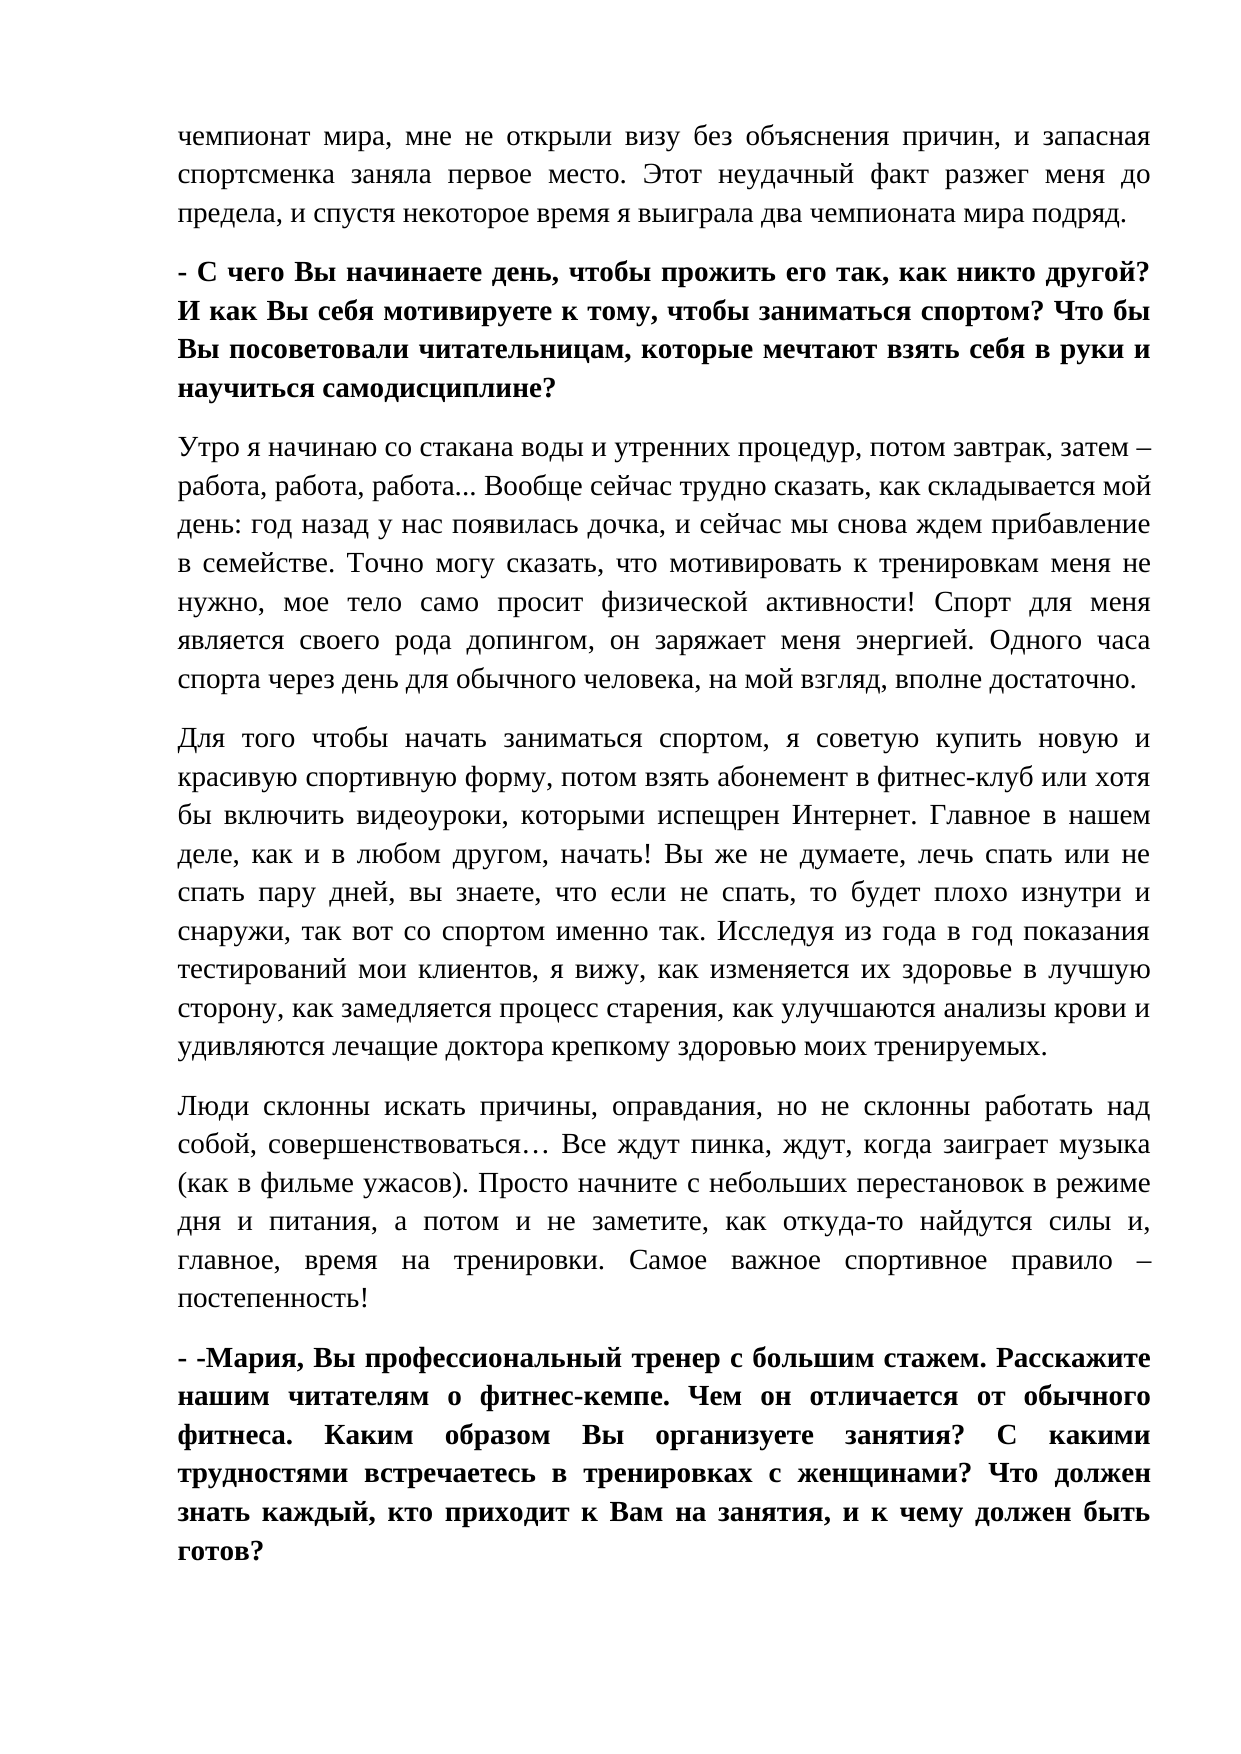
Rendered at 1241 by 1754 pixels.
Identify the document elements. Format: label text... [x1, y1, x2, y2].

text Утро я начинаю со стакана воды и утренних процедур, потом завтрак, затем – работа, работа, работа... Вообще сейчас трудно сказать, как складывается мой день: год назад у нас появилась дочка, и сейчас мы снова ждем прибавление в семействе. Точно могу сказать, что мотивировать к тренировкам меня не нужно, мое тело само просит физической активности! Спорт для меня является своего рода допингом, он заряжает меня энергией. Одного часа спорта через день для обычного человека, на мой взгляд, вполне достаточно. [177, 429, 1152, 694]
text Люди склонны искать причины, оправдания, но не склонны работать над собой, совершенствоваться… Все ждут пинка, ждут, когда заиграет музыка (как в фильме ужасов). Просто начните с небольших перестановок в режиме дня и питания, а потом и не заметите, как откуда-то найдутся силы и, главное, время на тренировки. Самое важное спортивное правило – постепенность! [177, 1088, 1152, 1314]
text - -Мария, Вы профессиональный тренер с большим стажем. Расскажите нашим читателям о фитнес-кемпе. Чем он отличается от обычного фитнеса. Каким образом Вы организуете занятия? С какими трудностями встречаетесь в тренировках с женщинами? Что должен знать каждый, кто приходит к Вам на занятия, и к чему должен быть готов? [177, 1340, 1152, 1566]
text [177, 118, 1152, 229]
text Для того чтобы начать заниматься спортом, я советую купить новую и красивую спортивную форму, потом взять абонемент в фитнес-клуб или хотя бы включить видеоуроки, которыми испещрен Интернет. Главное в нашем деле, как и в любом другом, начать! Вы же не думаете, лечь спать или не спать пару дней, вы знаете, что если не спать, то будет плохо изнутри и снаружи, так вот со спортом именно так. Исследуя из года в год показания тестирований мои клиентов, я вижу, как изменяется их здоровье в лучшую сторону, как замедляется процесс старения, как улучшаются анализы крови и удивляются лечащие доктора крепкому здоровью моих тренируемых. [177, 720, 1152, 1062]
text - С чего Вы начинаете день, чтобы прожить его так, как никто другой? И как Вы себя мотивируете к тому, чтобы заниматься спортом? Что бы Вы посоветовали читательницам, которые мечтают взять себя в руки и научиться самодисциплине? [177, 254, 1152, 404]
